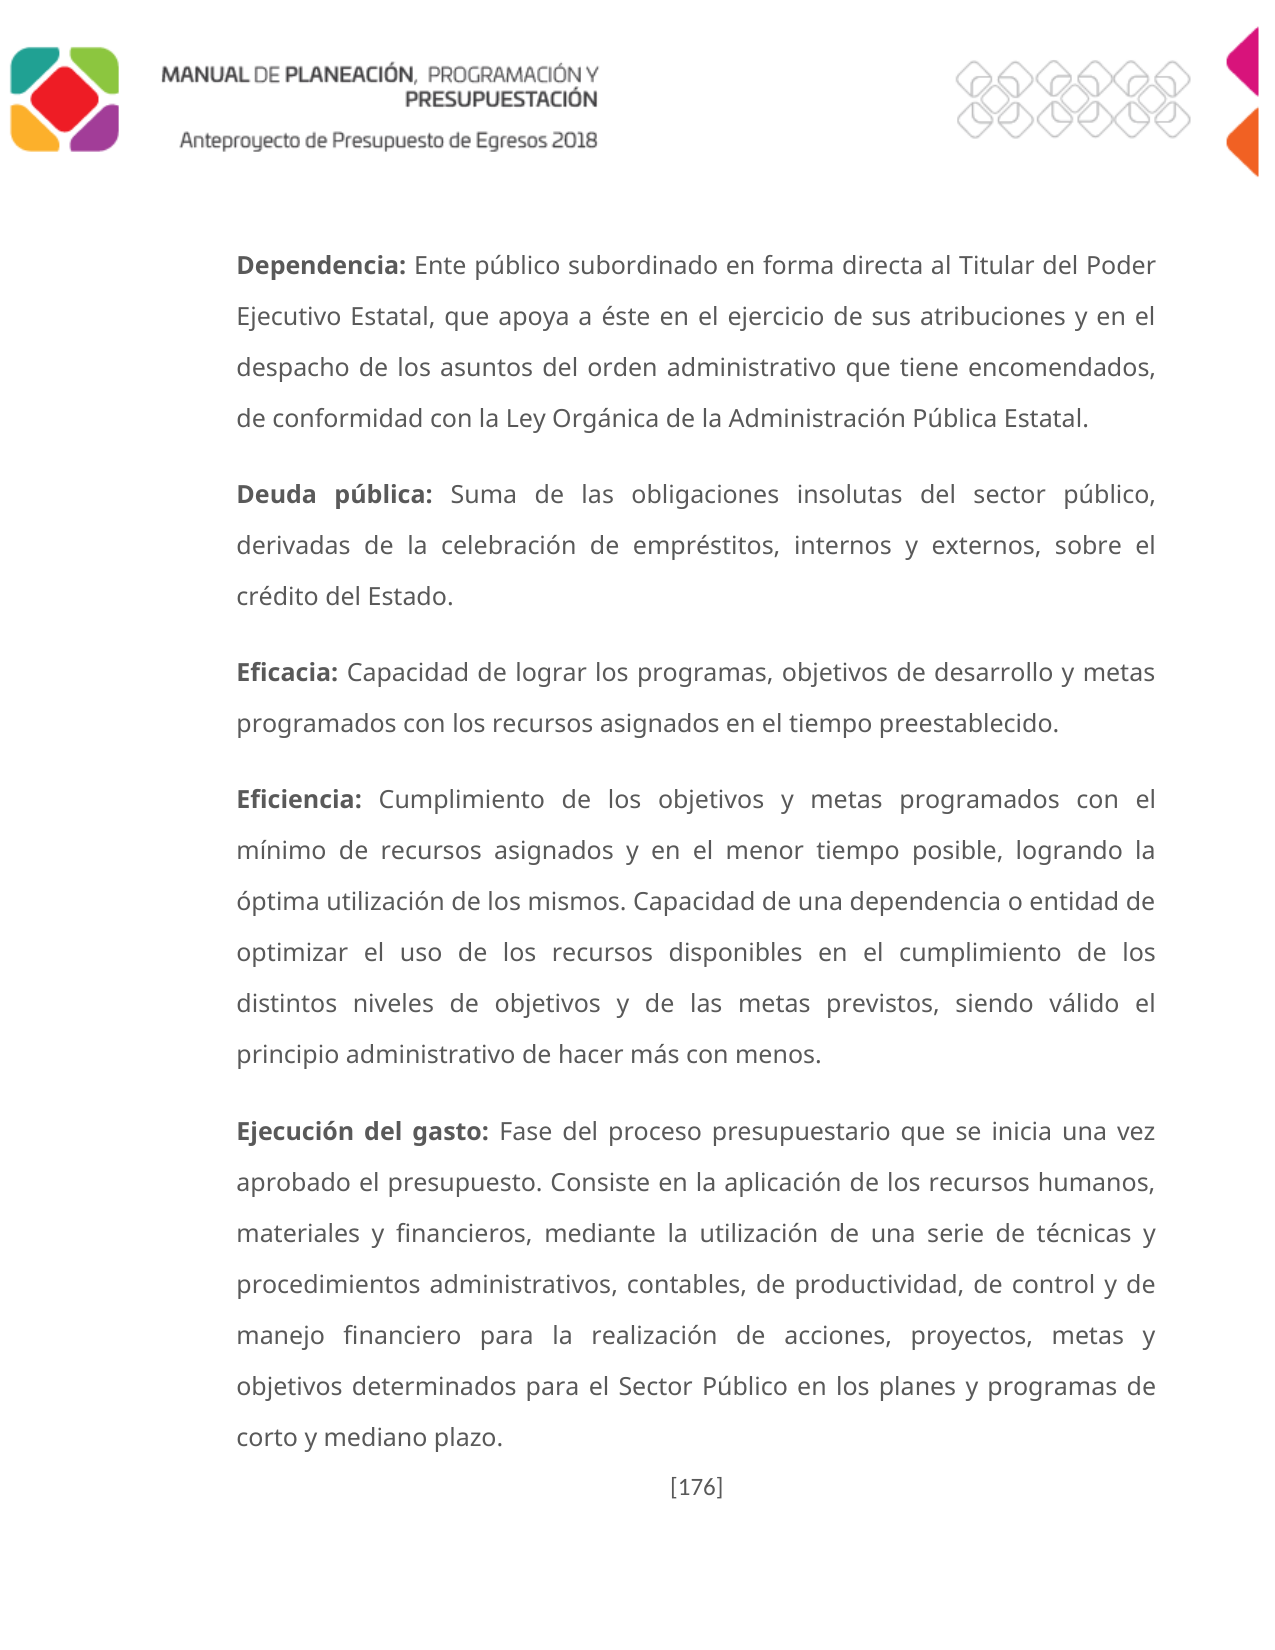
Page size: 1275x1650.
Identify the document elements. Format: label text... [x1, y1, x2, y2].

text Eficacia: Capacidad de lograr los programas, objetivos de desarrollo y metas programados con los recursos asignados en el tiempo preestablecido. [236, 655, 1157, 740]
picture [1, 14, 1265, 193]
text Dependencia: Ente público subordinado en forma directa al Titular del Poder Ejecutivo Estatal, que apoya a éste en el ejercicio de sus atribuciones y en el despacho de los asuntos del orden administrativo que tiene encomendados, de conformidad con la Ley Orgánica de la Administración Pública Estatal. [236, 247, 1157, 435]
text Eficiencia: Cumplimiento de los objetivos y metas programados con el mínimo de recursos asignados y en el menor tiempo posible, logrando la óptima utilización de los mismos. Capacidad de una dependencia o entidad de optimizar el uso de los recursos disponibles en el cumplimiento de los distintos niveles de objetivos y de las metas previstos, siendo válido el principio administrativo de hacer más con menos. [236, 782, 1157, 1071]
text Deuda pública: Suma de las obligaciones insolutas del sector público, derivadas de la celebración de empréstitos, internos y externos, sobre el crédito del Estado. [236, 477, 1157, 613]
text Ejecución del gasto: Fase del proceso presupuestario que se inicia una vez aprobado el presupuesto. Consiste en la aplicación de los recursos humanos, materiales y financieros, mediante la utilización de una serie de técnicas y procedimientos administrativos, contables, de productividad, de control y de manejo financiero para la realización de acciones, proyectos, metas y objetivos determinados para el Sector Público en los planes y programas de corto y mediano plazo. [236, 1113, 1157, 1453]
